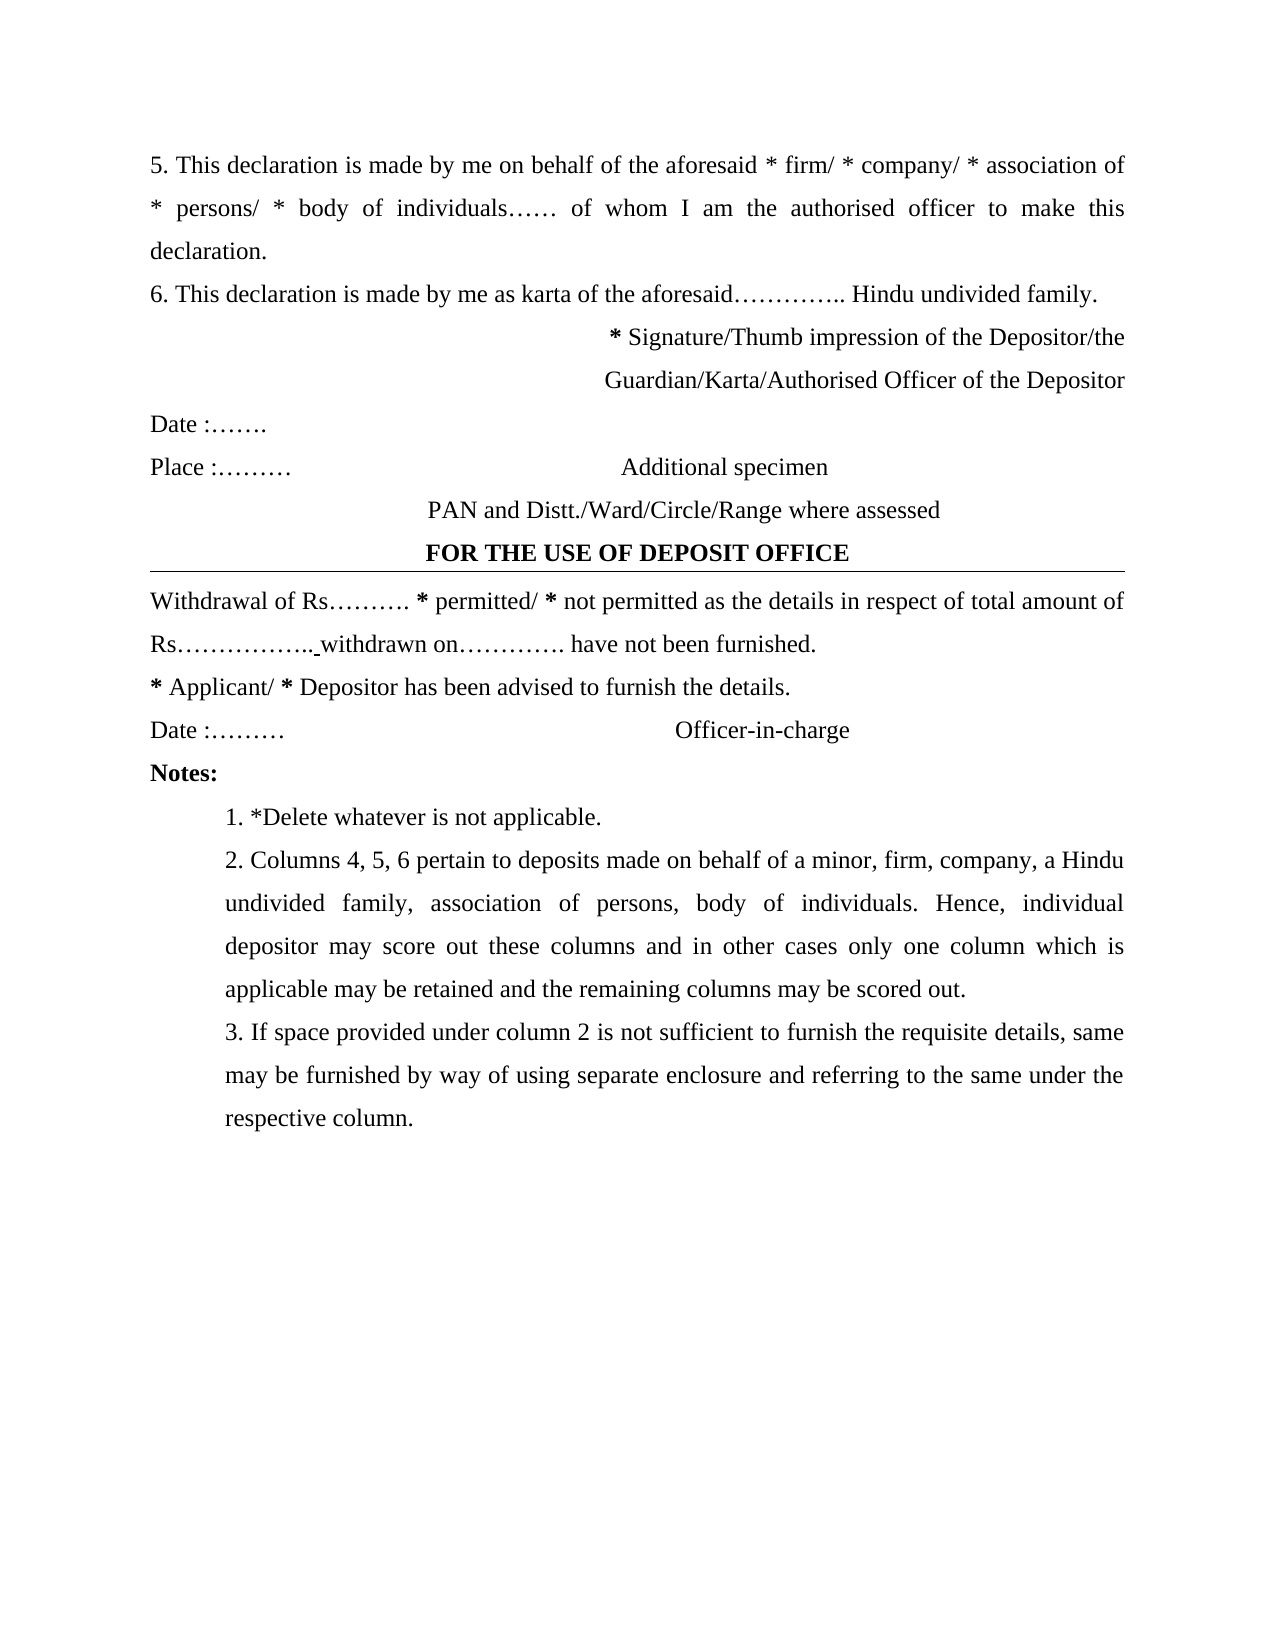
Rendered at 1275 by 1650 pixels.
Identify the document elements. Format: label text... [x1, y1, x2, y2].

text 2. Columns 4, 5, 6 pertain to deposits made on behalf of a minor, firm, company, a Hindu undivided family, association of persons, body of individuals. Hence, individual depositor may score out these columns and in other cases only one column which is applicable may be retained and the remaining columns may be scored out. [225, 845, 1125, 1003]
text * Signature/Thumb impression of the Depositor/the [150, 322, 1125, 351]
text Guardian/Karta/Authorised Officer of the Depositor [165, 366, 1125, 394]
text 1. *Delete whatever is not applicable. [225, 802, 1125, 830]
text FOR THE USE OF DEPOSIT OFFICE [150, 538, 1125, 571]
text 6. This declaration is made by me as karta of the aforesaid………….. Hindu undivided family. [150, 279, 1125, 308]
text Date :……… Officer-in-charge [150, 715, 1125, 744]
text Date :……. [150, 409, 1125, 437]
text * Applicant/ * Depositor has been advised to furnish the details. [150, 672, 1125, 701]
text Place :……… Additional specimen [150, 452, 1125, 481]
text 3. If space provided under column 2 is not sufficient to furnish the requisite details, same may be furnished by way of using separate enclosure and referring to the same under the respective column. [225, 1017, 1125, 1132]
text Withdrawal of Rs………. * permitted/ * not permitted as the details in respect of total amount of Rs…………….. withdrawn on…………. have not been furnished. [150, 586, 1125, 658]
text Notes: [150, 758, 1125, 787]
text PAN and Distt./Ward/Circle/Range where assessed [165, 495, 1125, 524]
text 5. This declaration is made by me on behalf of the aforesaid * firm/ * company/ * association of * persons/ * body of individuals…… of whom I am the authorised officer to make this declaration. [150, 150, 1125, 265]
